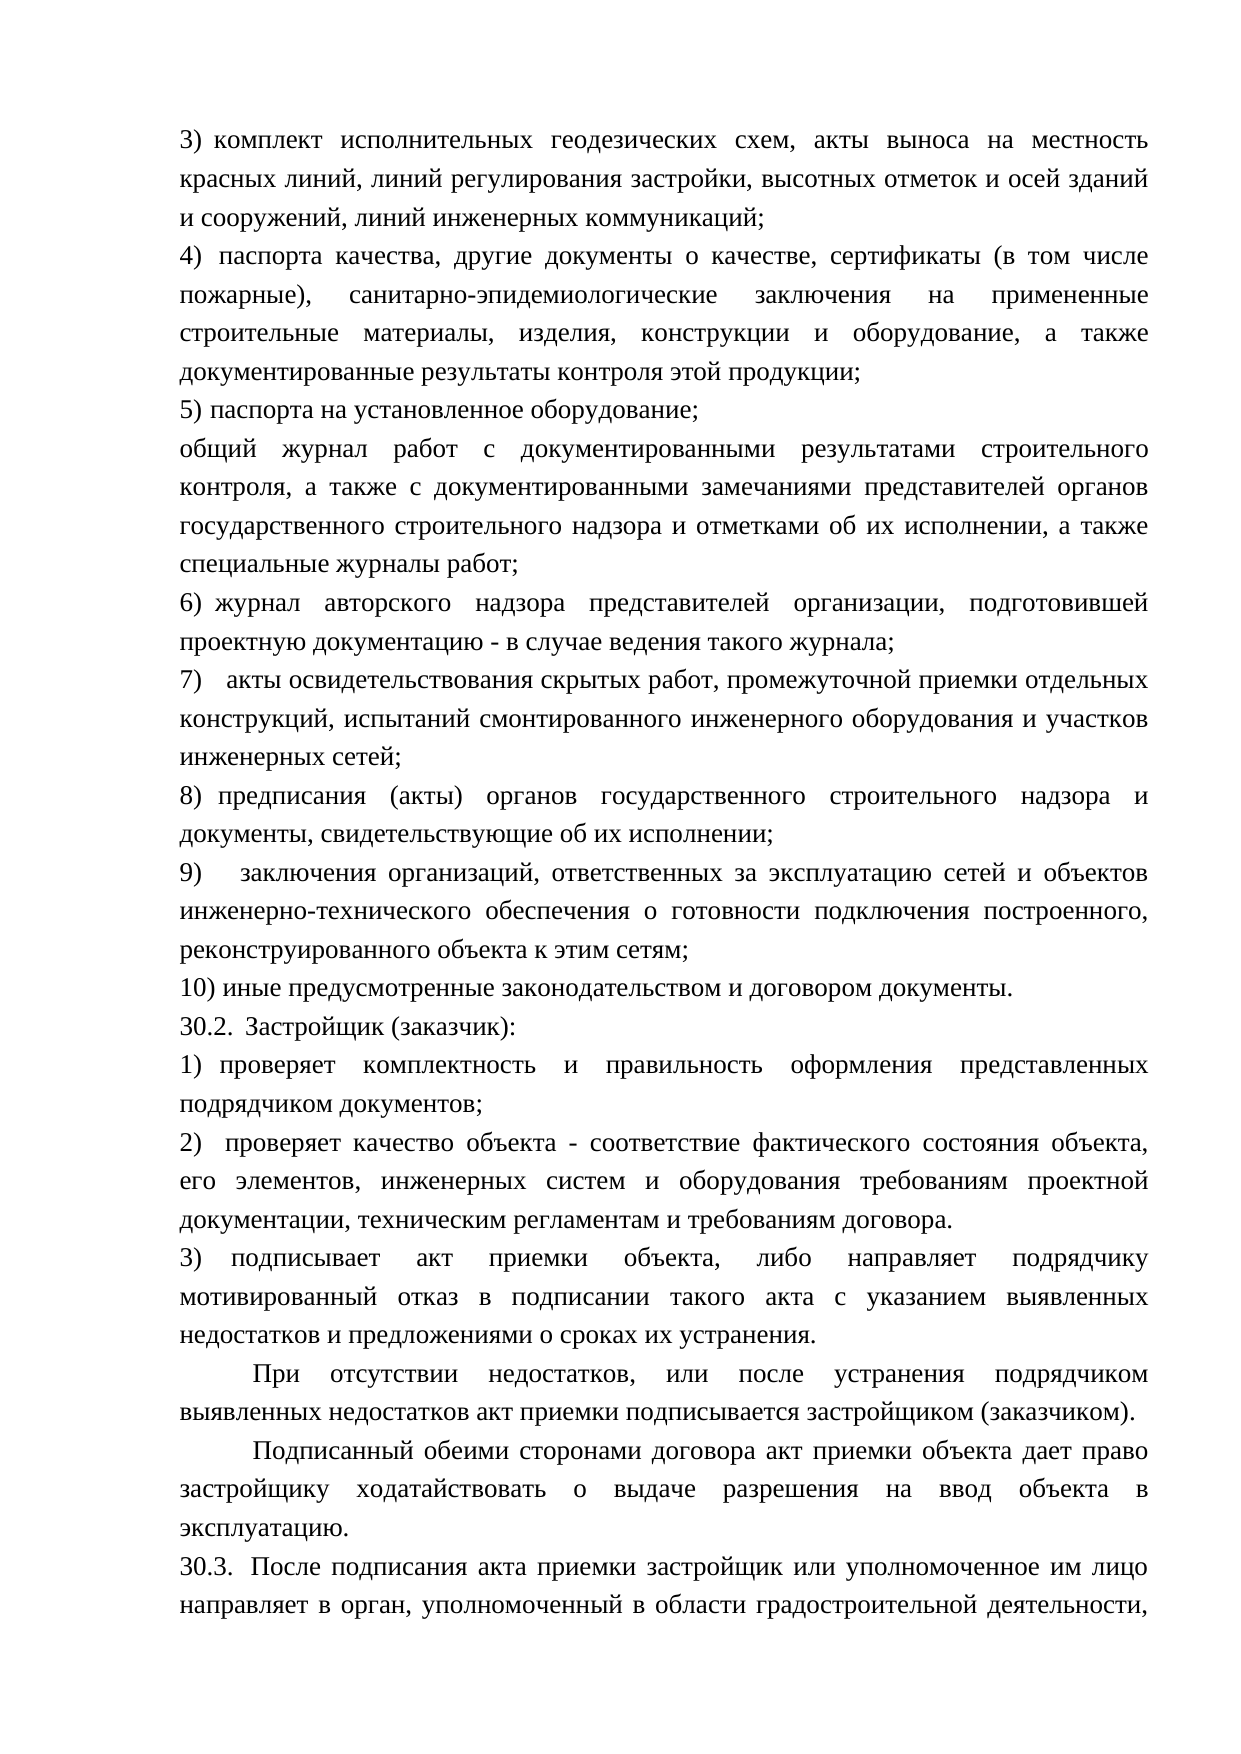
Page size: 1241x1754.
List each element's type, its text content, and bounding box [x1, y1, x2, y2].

list подписывает акт приемки объекта, либо направляет подрядчику мотивированный отказ в подписании такого акта с указанием выявленных недостатков и предложениями о сроках их устранения. [179, 1236, 1149, 1280]
text Подписанный обеими сторонами договора акт приемки объекта дает право застройщику ходатайствовать о выдаче разрешения на ввод объекта в эксплуатацию. [179, 1428, 1149, 1473]
list подписывает акт приемки объекта, либо направляет подрядчику мотивированный отказ в подписании такого акта с указанием выявленных недостатков и предложениями о сроках их устранения. [179, 1311, 1149, 1351]
list заключения организаций, ответственных за эксплуатацию сетей и объектов инженерно-технического обеспечения о готовности подключения построенного, реконструированного объекта к этим сетям; [179, 850, 1149, 895]
list комплект исполнительных геодезических схем, акты выноса на местность красных линий, линий регулирования застройки, высотных отметок и осей зданий и сооружений, линий инженерных коммуникаций; [179, 193, 1149, 234]
list паспорта качества, другие документы о качестве, сертификаты (в том числе пожарные), санитарно-эпидемиологические заключения на примененные строительные материалы, изделия, конструкции и оборудование, а также документированные результаты контроля этой продукции; [179, 347, 1149, 388]
list заключения организаций, ответственных за эксплуатацию сетей и объектов инженерно-технического обеспечения о готовности подключения построенного, реконструированного объекта к этим сетям; [179, 926, 1149, 966]
list проверяет комплектность и правильность оформления представленных подрядчиком документов; [179, 1043, 1149, 1120]
list комплект исполнительных геодезических схем, акты выноса на местность красных линий, линий регулирования застройки, высотных отметок и осей зданий и сооружений, линий инженерных коммуникаций; [179, 118, 1149, 162]
text При отсутствии недостатков, или после устранения подрядчиком выявленных недостатков акт приемки подписывается застройщиком (заказчиком). [179, 1351, 1149, 1428]
list проверяет качество объекта - соответствие фактического состояния объекта, его элементов, инженерных систем и оборудования требованиям проектной документации, техническим регламентам и требованиям договора. [179, 1195, 1149, 1236]
list журнал авторского надзора представителей организации, подготовившей проектную документацию - в случае ведения такого журнала; [179, 581, 1149, 658]
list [179, 1544, 1149, 1588]
list паспорта качества, другие документы о качестве, сертификаты (в том числе пожарные), санитарно-эпидемиологические заключения на примененные строительные материалы, изделия, конструкции и оборудование, а также документированные результаты контроля этой продукции; [179, 234, 1149, 278]
text общий журнал работ с документированными результатами строительного контроля, а также с документированными замечаниями представителей органов государственного строительного надзора и отметками об их исполнении, а также специальные журналы работ; [179, 540, 1149, 581]
list предписания (акты) органов государственного строительного надзора и документы, свидетельствующие об их исполнении; [179, 773, 1149, 850]
list акты освидетельствования скрытых работ, промежуточной приемки отдельных конструкций, испытаний смонтированного инженерного оборудования и участков инженерных сетей; [179, 733, 1149, 773]
list проверяет качество объекта - соответствие фактического состояния объекта, его элементов, инженерных систем и оборудования требованиям проектной документации, техническим регламентам и требованиям договора. [179, 1120, 1149, 1164]
list акты освидетельствования скрытых работ, промежуточной приемки отдельных конструкций, испытаний смонтированного инженерного оборудования и участков инженерных сетей; [179, 658, 1149, 702]
list иные предусмотренные законодательством и договором документы. [179, 966, 1152, 1004]
text Подписанный обеими сторонами договора акт приемки объекта дает право застройщику ходатайствовать о выдаче разрешения на ввод объекта в эксплуатацию. [179, 1504, 1149, 1544]
list Застройщик (заказчик): [179, 1004, 1152, 1043]
list паспорта на установленное оборудование; [179, 388, 1152, 426]
